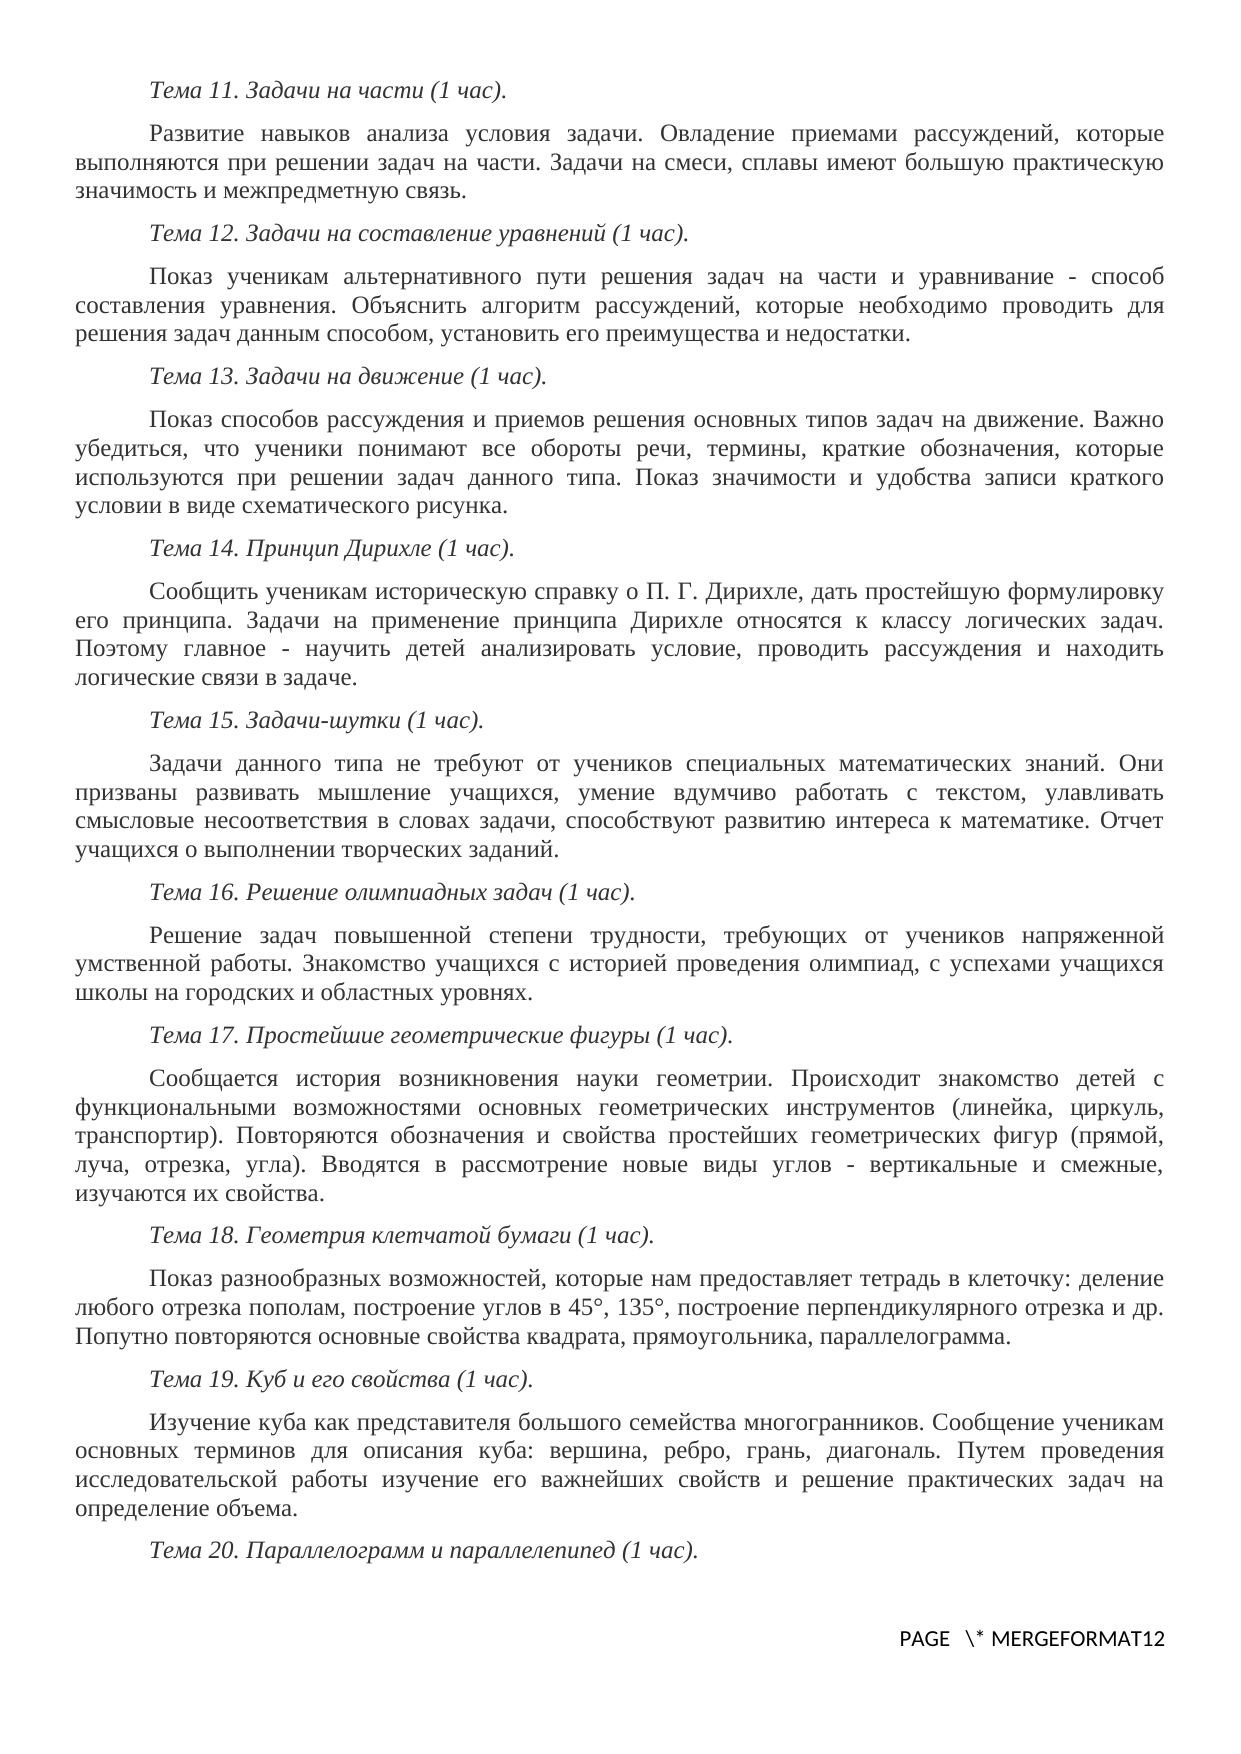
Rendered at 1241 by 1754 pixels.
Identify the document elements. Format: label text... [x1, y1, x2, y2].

text Изучение куба как представителя большого семейства многогранников. Сообщение ученикам основных терминов для описания куба: вершина, ребро, грань, диагональ. Путем проведения исследовательской работы изучение его важнейших свойств и решение практических задач на определение объема. [75, 1407, 1165, 1522]
text Сообщается история возникновения науки геометрии. Происходит знакомство детей с функциональными возможностями основных геометрических инструментов (линейка, циркуль, транспортир). Повторяются обозначения и свойства простейших геометрических фигур (прямой, луча, отрезка, угла). Вводятся в рассмотрение новые виды углов - вертикальные и смежные, изучаются их свойства. [75, 1063, 1165, 1207]
text Тема 15. Задачи-шутки (1 час). [75, 705, 1165, 734]
text Тема 20. Параллелограмм и параллелепипед (1 час). [75, 1536, 1165, 1564]
text Тема 17. Простейшие геометрические фигуры (1 час). [75, 1020, 1165, 1049]
text Задачи данного типа не требуют от учеников специальных математических знаний. Они призваны развивать мышление учащихся, умение вдумчиво работать с текстом, улавливать смысловые несоответствия в словах задачи, способствуют развитию интереса к математике. Отчет учащихся о выполнении творческих заданий. [75, 748, 1165, 863]
text Тема 14. Принцип Дирихле (1 час). [75, 533, 1165, 562]
text Решение задач повышенной степени трудности, требующих от учеников напряженной умственной работы. Знакомство учащихся с историей проведения олимпиад, с успехами учащихся школы на городских и областных уровнях. [75, 920, 1165, 1006]
text Тема 12. Задачи на составление уравнений (1 час). [75, 218, 1165, 247]
text Развитие навыков анализа условия задачи. Овладение приемами рассуждений, которые выполняются при решении задач на части. Задачи на смеси, сплавы имеют большую практическую значимость и межпредметную связь. [75, 118, 1165, 204]
text Тема 16. Решение олимпиадных задач (1 час). [75, 877, 1165, 906]
text Сообщить ученикам историческую справку о П. Г. Дирихле, дать простейшую формулировку его принципа. Задачи на применение принципа Дирихле относятся к классу логических задач. Поэтому главное - научить детей анализировать условие, проводить рассуждения и находить логические связи в задаче. [75, 576, 1165, 691]
text Показ ученикам альтернативного пути решения задач на части и уравнивание - способ составления уравнения. Объяснить алгоритм рассуждений, которые необходимо проводить для решения задач данным способом, установить его преимущества и недостатки. [75, 261, 1165, 347]
text Тема 19. Куб и его свойства (1 час). [75, 1364, 1165, 1392]
text Тема 11. Задачи на части (1 час). [75, 75, 1165, 104]
text Показ разнообразных возможностей, которые нам предоставляет тетрадь в клеточку: деление любого отрезка пополам, построение углов в 45°, 135°, построение перпендикулярного отрезка и др. Попутно повторяются основные свойства квадрата, прямоугольника, параллелограмма. [75, 1263, 1165, 1350]
text Показ способов рассуждения и приемов решения основных типов задач на движение. Важно убедиться, что ученики понимают все обороты речи, термины, краткие обозначения, которые используются при решении задач данного типа. Показ значимости и удобства записи краткого условии в виде схематического рисунка. [75, 404, 1165, 519]
text Тема 18. Геометрия клетчатой бумаги (1 час). [75, 1221, 1165, 1249]
text Тема 13. Задачи на движение (1 час). [75, 361, 1165, 390]
